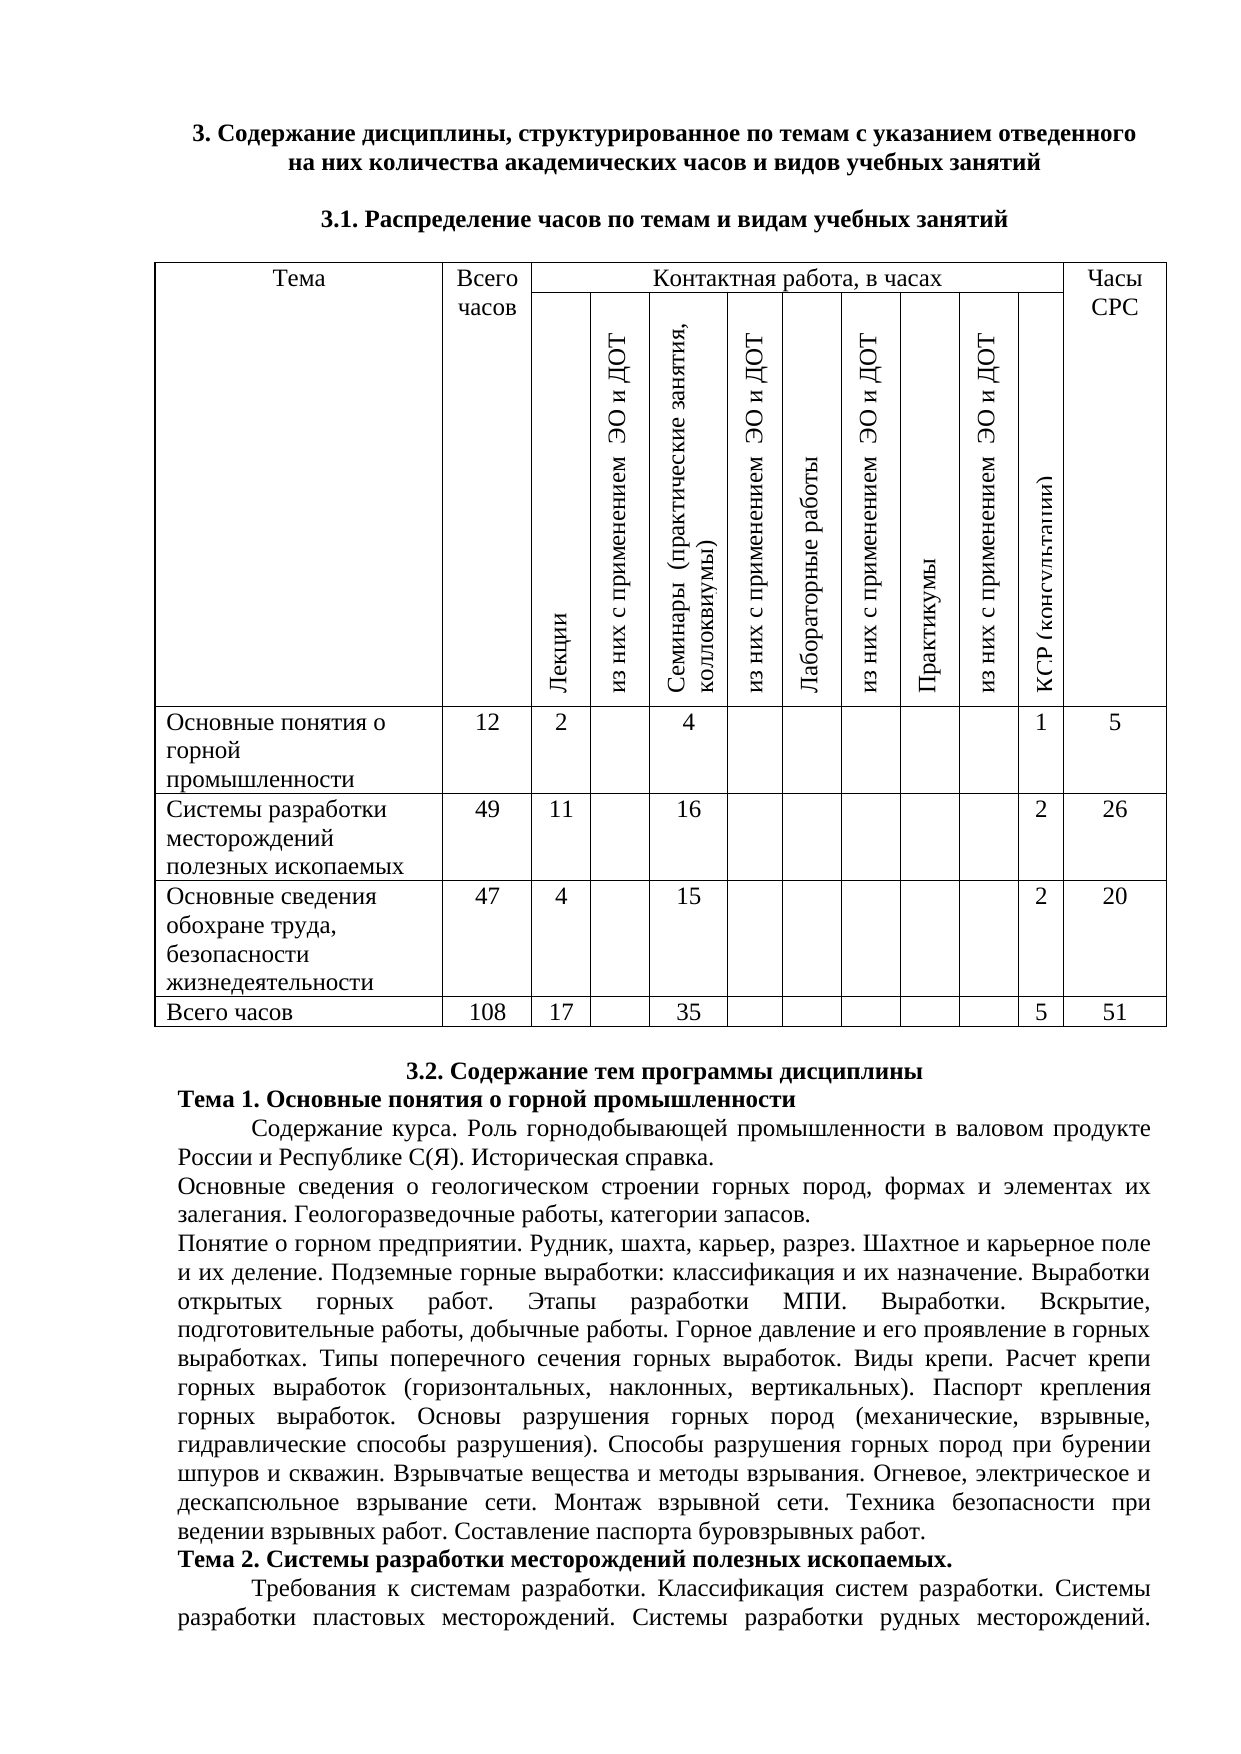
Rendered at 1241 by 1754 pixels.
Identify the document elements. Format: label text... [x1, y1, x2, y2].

table_cell 4 [532, 881, 590, 996]
table_cell [591, 997, 649, 1026]
table_cell Всего часов [156, 997, 442, 1026]
table_cell 12 [443, 707, 531, 793]
table_cell Практикумы [901, 293, 959, 706]
table_cell [591, 881, 649, 996]
table_header Всего часов [443, 263, 531, 706]
table_cell 51 [1064, 997, 1166, 1026]
table_cell из них с применением ЭО и ДОТ [591, 293, 649, 706]
table_cell 4 [650, 707, 727, 793]
table_cell 26 [1064, 794, 1166, 880]
table_cell [960, 707, 1018, 793]
list 3. Содержание дисциплины, структурированное по темам с указанием отведенного на них количества академических часов и видов учебных занятий [177, 118, 1152, 176]
table_cell 2 [532, 707, 590, 793]
table_cell 2 [1019, 881, 1063, 996]
table_cell КСР (консультации) [1019, 293, 1063, 706]
table_cell [728, 707, 782, 793]
table_cell Лабораторные работы [783, 293, 841, 706]
list 3.1. Распределение часов по темам и видам учебных занятий [177, 204, 1152, 233]
table_cell 5 [1064, 707, 1166, 793]
table_cell [728, 794, 782, 880]
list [177, 1573, 1152, 1631]
table_cell [960, 997, 1018, 1026]
table_cell 17 [532, 997, 590, 1026]
table_cell [842, 881, 900, 996]
table_cell 11 [532, 794, 590, 880]
table_cell из них с применением ЭО и ДОТ [842, 293, 900, 706]
table_cell из них с применением ЭО и ДОТ [728, 293, 782, 706]
table_cell [783, 997, 841, 1026]
list Тема 1. Основные понятия о горной промышленности [177, 1084, 1152, 1113]
table_cell 2 [1019, 794, 1063, 880]
table_cell [901, 707, 959, 793]
table_cell [960, 794, 1018, 880]
table_cell Основные понятия о горной промышленности [156, 707, 442, 793]
table_cell [960, 881, 1018, 996]
table_cell [783, 707, 841, 793]
list 3.2. Содержание тем программы дисциплины [177, 1056, 1152, 1084]
list Тема 2. Системы разработки месторождений полезных ископаемых. [177, 1544, 1152, 1573]
table_cell из них с применением ЭО и ДОТ [960, 293, 1018, 706]
table_cell Системы разработки месторождений полезных ископаемых [156, 794, 442, 880]
table_cell 35 [650, 997, 727, 1026]
subtitle Понятие о горном предприятии. Рудник, шахта, карьер, разрез. Шахтное и карьерное поле и их деление. Подземные горные выработки: классификация и их назначение. Выработки открытых горных работ. Этапы разработки МПИ. Выработки. Вскрытие, подготовительные работы, добычные работы. Горное давление и его проявление в горных выработках. Типы поперечного сечения горных выработок. Виды крепи. Расчет крепи горных выработок (горизонтальных, наклонных, вертикальных). Паспорт крепления горных выработок. Основы разрушения горных пород (механические, взрывные, гидравлические способы разрушения). Способы разрушения горных пород при бурении шпуров и скважин. Взрывчатые вещества и методы взрывания. Огневое, электрическое и дескапсюльное взрывание сети. Монтаж взрывной сети. Техника безопасности при ведении взрывных работ. Составление паспорта буровзрывных работ. [177, 1228, 1152, 1544]
table_header Тема [156, 263, 442, 706]
table_cell [901, 794, 959, 880]
table_cell [591, 794, 649, 880]
table_cell 108 [443, 997, 531, 1026]
table_cell [783, 881, 841, 996]
table_cell 20 [1064, 881, 1166, 996]
table_header Часы СРС [1064, 263, 1166, 706]
table_header Контактная работа, в часах [532, 263, 1063, 292]
table_cell [842, 794, 900, 880]
subtitle Основные сведения о геологическом строении горных пород, формах и элементах их залегания. Геологоразведочные работы, категории запасов. [177, 1171, 1152, 1228]
table_cell [783, 794, 841, 880]
table_cell 15 [650, 881, 727, 996]
table_cell [842, 707, 900, 793]
table_cell [591, 707, 649, 793]
table_cell [728, 997, 782, 1026]
subtitle Содержание курса. Роль горнодобывающей промышленности в валовом продукте России и Республике С(Я). Историческая справка. [177, 1113, 1152, 1171]
table_cell [901, 881, 959, 996]
table_cell 16 [650, 794, 727, 880]
table_cell [728, 881, 782, 996]
table_cell 1 [1019, 707, 1063, 793]
table_cell 5 [1019, 997, 1063, 1026]
table_cell Семинары (практические занятия, коллоквиумы) [650, 293, 727, 706]
table_cell 47 [443, 881, 531, 996]
table_cell Лекции [532, 293, 590, 706]
table_cell [842, 997, 900, 1026]
table_cell Основные сведения обохране труда, безопасности жизнедеятельности [156, 881, 442, 996]
table_cell 49 [443, 794, 531, 880]
table_cell [901, 997, 959, 1026]
